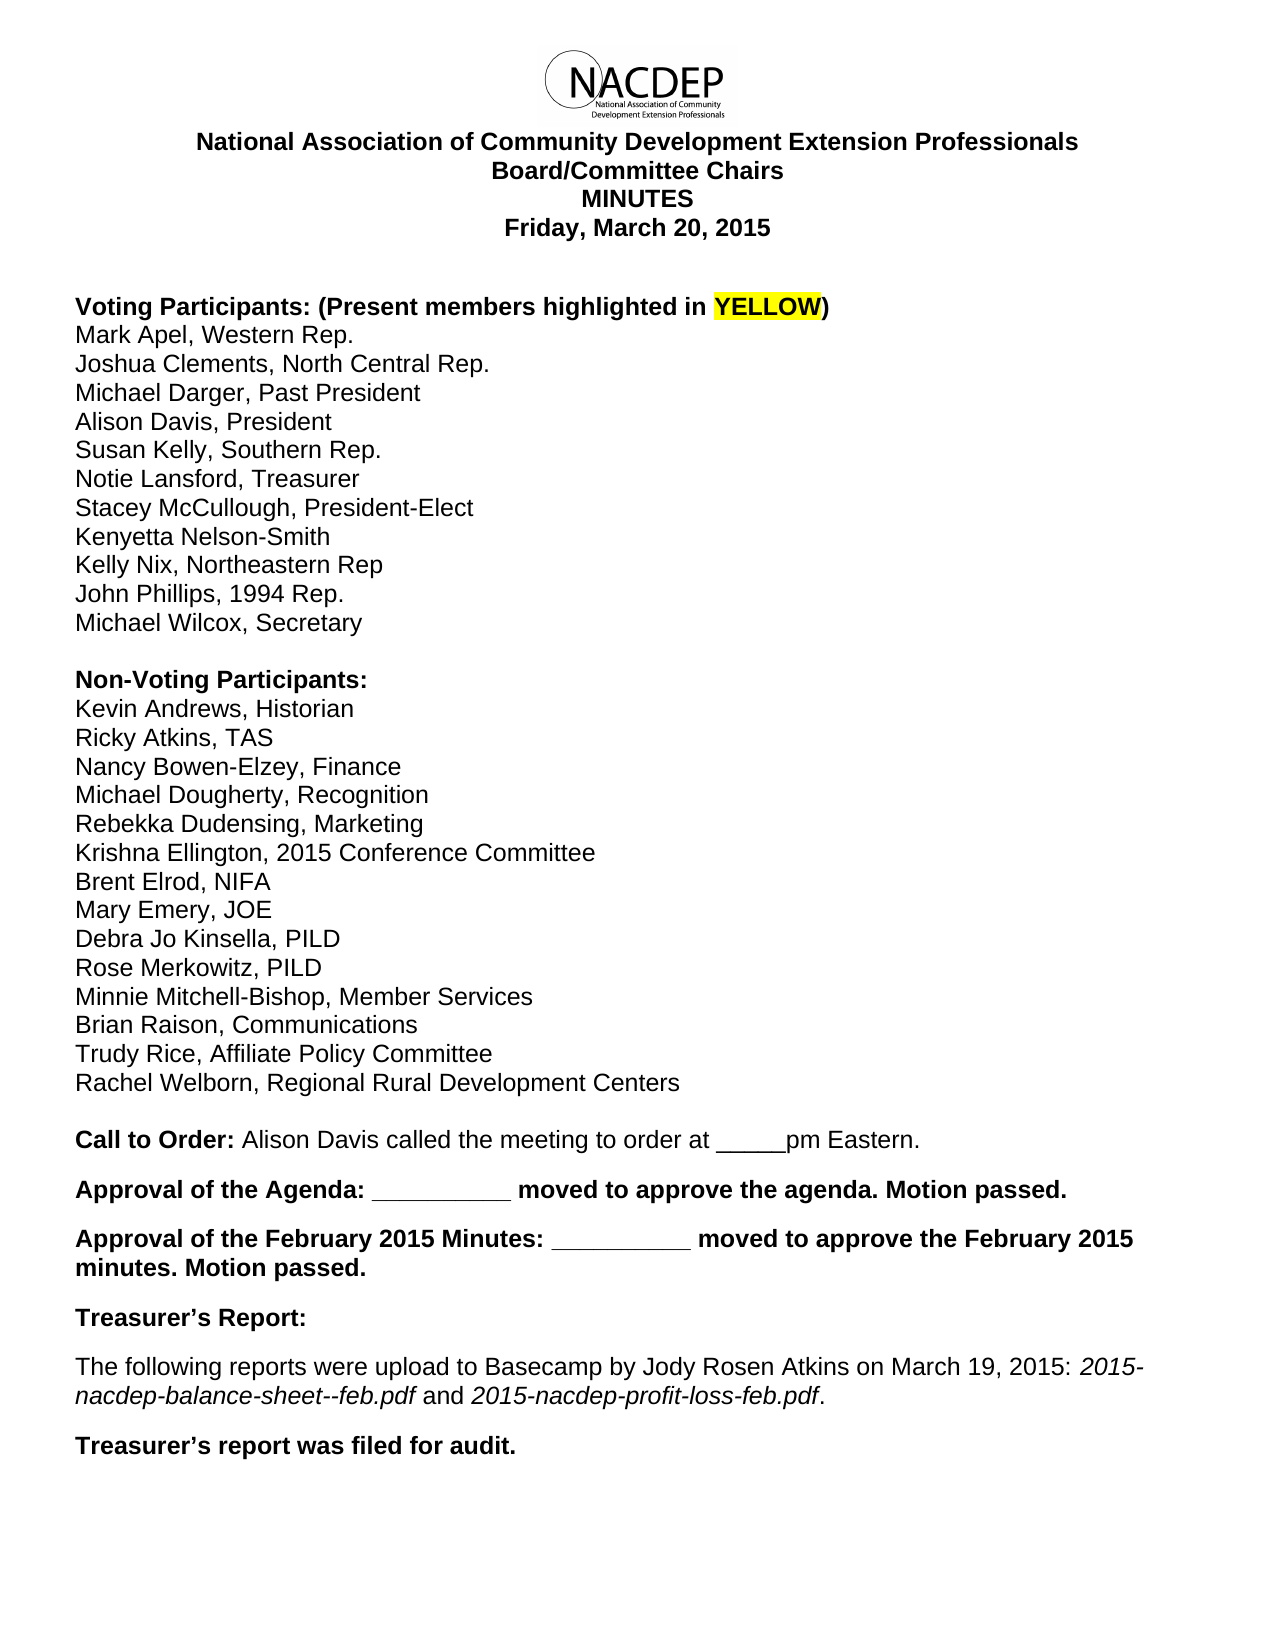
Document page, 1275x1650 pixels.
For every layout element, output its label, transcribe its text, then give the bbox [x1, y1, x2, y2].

text Notie Lansford, Treasurer [75, 464, 1200, 493]
text Michael Darger, Past President [75, 378, 1200, 407]
text Call to Order: Alison Davis called the meeting to order at _____pm Eastern. [75, 1125, 1200, 1154]
text Rose Merkowitz, PILD [75, 953, 1200, 982]
text Rebekka Dudensing, Marketing [75, 809, 1200, 838]
text Alison Davis, President [75, 407, 1200, 435]
text The following reports were upload to Basecamp by Jody Rosen Atkins on March 19, 2015: 2015-nacdep-balance-sheet--feb.pdf and 2015-nacdep-profit-loss-feb.pdf. [75, 1352, 1200, 1410]
text Stacey McCullough, President-Elect [75, 493, 1200, 522]
text Friday, March 20, 2015 [75, 213, 1200, 242]
text Approval of the Agenda: __________ moved to approve the agenda. Motion passed. [75, 1175, 1200, 1204]
text Rachel Welborn, Regional Rural Development Centers [75, 1068, 1200, 1097]
picture [536, 45, 739, 127]
text Kelly Nix, Northeastern Rep [75, 550, 1200, 579]
text Susan Kelly, Southern Rep. [75, 435, 1200, 464]
text Minnie Mitchell-Bishop, Member Services [75, 982, 1200, 1010]
text Brian Raison, Communications [75, 1010, 1200, 1039]
text Nancy Bowen-Elzey, Finance [75, 752, 1200, 780]
text Board/Committee Chairs [75, 156, 1200, 184]
text Voting Participants: (Present members highlighted in YELLOW) [821, 292, 1200, 320]
text Michael Wilcox, Secretary [75, 608, 1200, 637]
text Treasurer’s report was filed for audit. [75, 1431, 1200, 1459]
text Kenyetta Nelson-Smith [75, 522, 1200, 550]
text MINUTES [75, 184, 1200, 213]
text Trudy Rice, Affiliate Policy Committee [75, 1039, 1200, 1068]
text Kevin Andrews, Historian [75, 694, 1200, 723]
text Brent Elrod, NIFA [75, 867, 1200, 895]
text Approval of the February 2015 Minutes: __________ moved to approve the February 2015 minutes. Motion passed. [75, 1224, 1200, 1282]
text National Association of Community Development Extension Professionals [75, 127, 1200, 156]
text Michael Dougherty, Recognition [75, 780, 1200, 809]
text Debra Jo Kinsella, PILD [75, 924, 1200, 953]
text John Phillips, 1994 Rep. [75, 579, 1200, 608]
text Treasurer’s Report: [75, 1303, 1200, 1332]
text Mark Apel, Western Rep. [75, 320, 1200, 349]
text Joshua Clements, North Central Rep. [75, 349, 1200, 378]
text Non-Voting Participants: [75, 665, 1200, 694]
text Mary Emery, JOE [75, 895, 1200, 924]
text Voting Participants: (Present members highlighted in YELLOW) [75, 292, 714, 320]
text Krishna Ellington, 2015 Conference Committee [75, 838, 1200, 867]
text Ricky Atkins, TAS [75, 723, 1200, 752]
